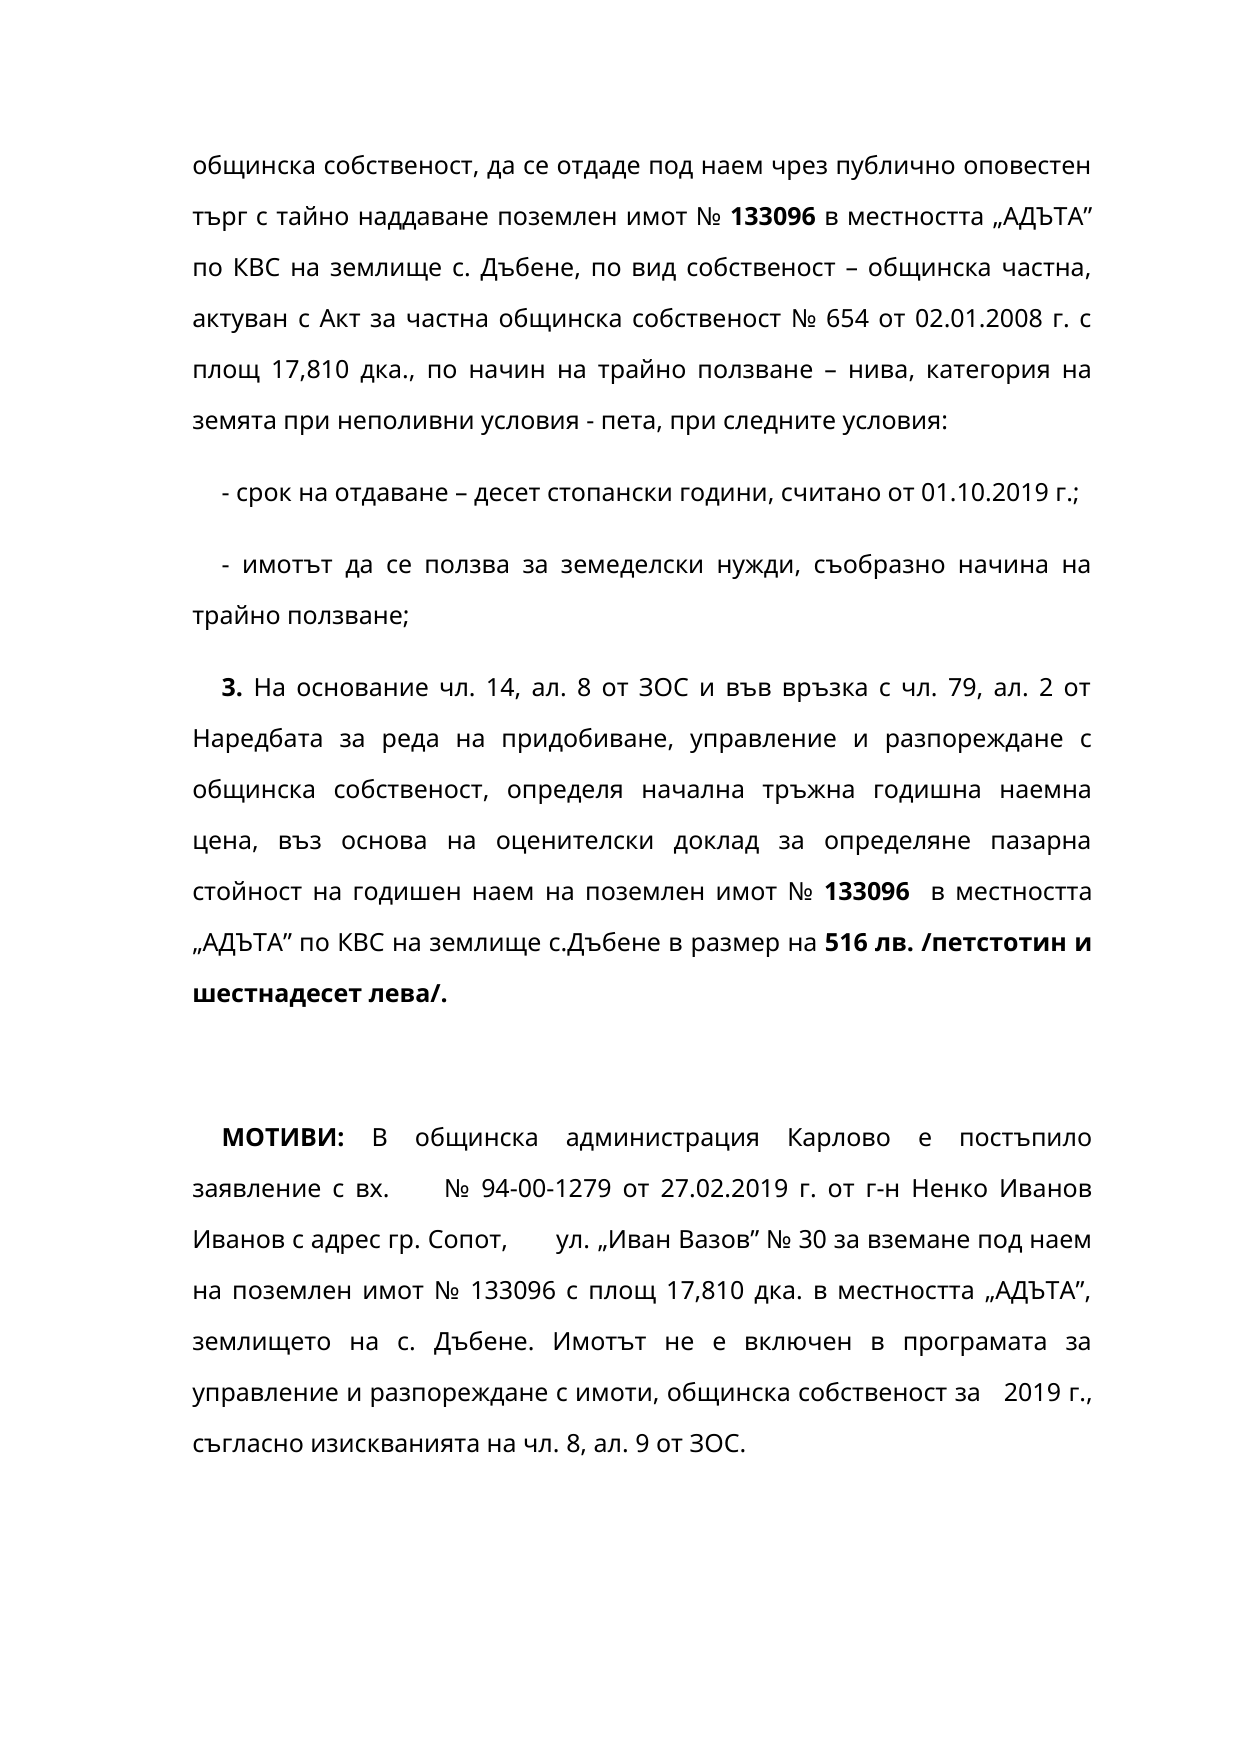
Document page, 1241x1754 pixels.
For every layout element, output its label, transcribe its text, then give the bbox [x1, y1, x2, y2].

text - имотът да се ползва за земеделски нужди, съобразно начина на трайно ползване; [192, 547, 1093, 632]
text МОТИВИ: В общинска администрация Карлово е постъпило заявление с вх. № 94-00-1279 от 27.02.2019 г. от г-н Ненко Иванов Иванов с адрес гр. Сопот, ул. „Иван Вазов” № 30 за вземане под наем на поземлен имот № 133096 с площ 17,810 дка. в местността „АДЪТА”, землището на с. Дъбене. Имотът не е включен в програмата за управление и разпореждане с имоти, общинска собственост за 2019 г., съгласно изискванията на чл. 8, ал. 9 от ЗОС. [192, 1119, 1093, 1460]
text 3. На основание чл. 14, ал. 8 от ЗОС и във връзка с чл. 79, ал. 2 от Наредбата за реда на придобиване, управление и разпореждане с общинска собственост, определя начална тръжна годишна наемна цена, въз основа на оценителски доклад за определяне пазарна стойност на годишен наем на поземлен имот № 133096 в местността „АДЪТА” по КВС на землище с.Дъбене в размер на 516 лв. /петстотин и шестнадесет лева/. [192, 669, 1093, 1010]
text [192, 148, 1093, 437]
text - срок на отдаване – десет стопански години, считано от 01.10.2019 г.; [192, 475, 1093, 509]
